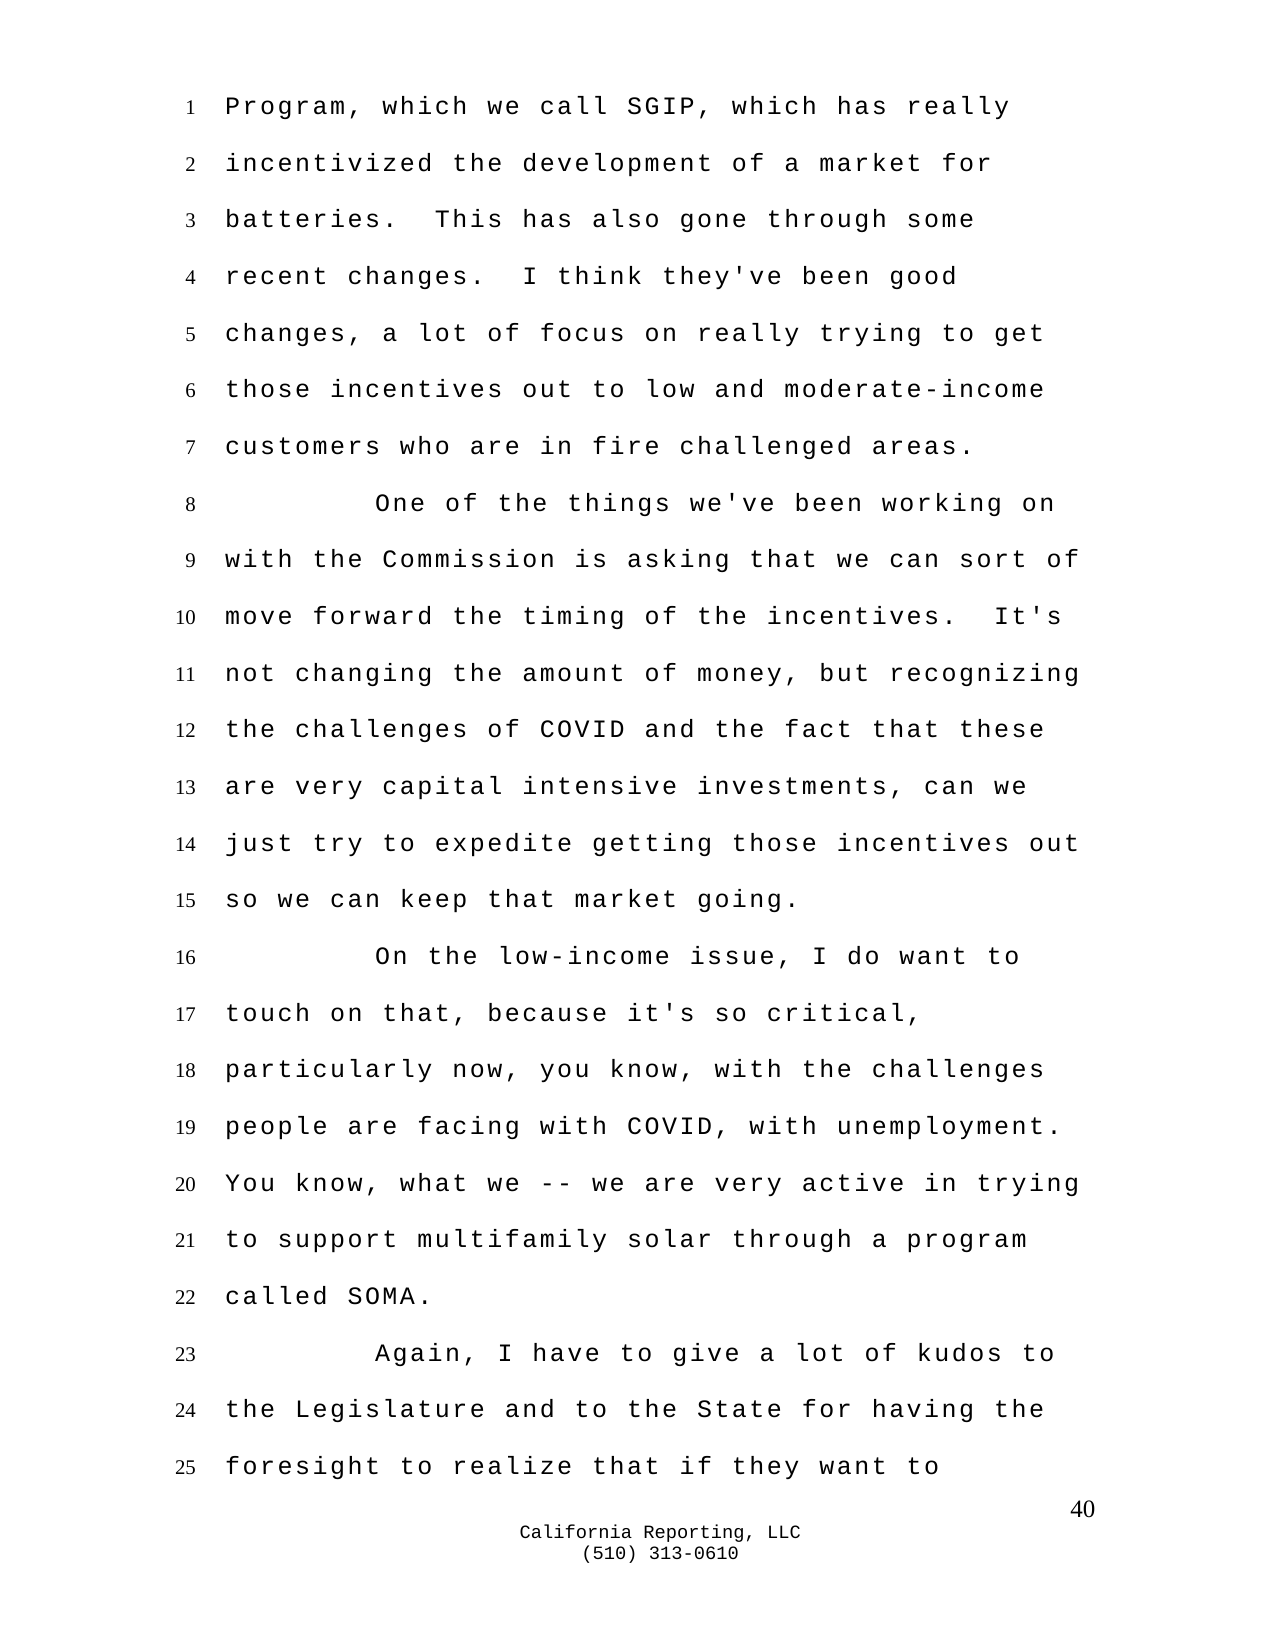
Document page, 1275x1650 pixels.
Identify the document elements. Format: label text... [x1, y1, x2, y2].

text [225, 1340, 1095, 1482]
text On the low-income issue, I do want to touch on that, because it's so critical, particularly now, you know, with the challenges people are facing with COVID, with unemployment. You know, what we -- we are very active in trying to support multifamily solar through a program called SOMA. [225, 944, 1095, 1312]
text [225, 94, 1095, 462]
text One of the things we've been working on with the Commission is asking that we can sort of move forward the timing of the incentives. It's not changing the amount of money, but recognizing the challenges of COVID and the fact that these are very capital intensive investments, can we just try to expedite getting those incentives out so we can keep that market going. [225, 490, 1095, 915]
